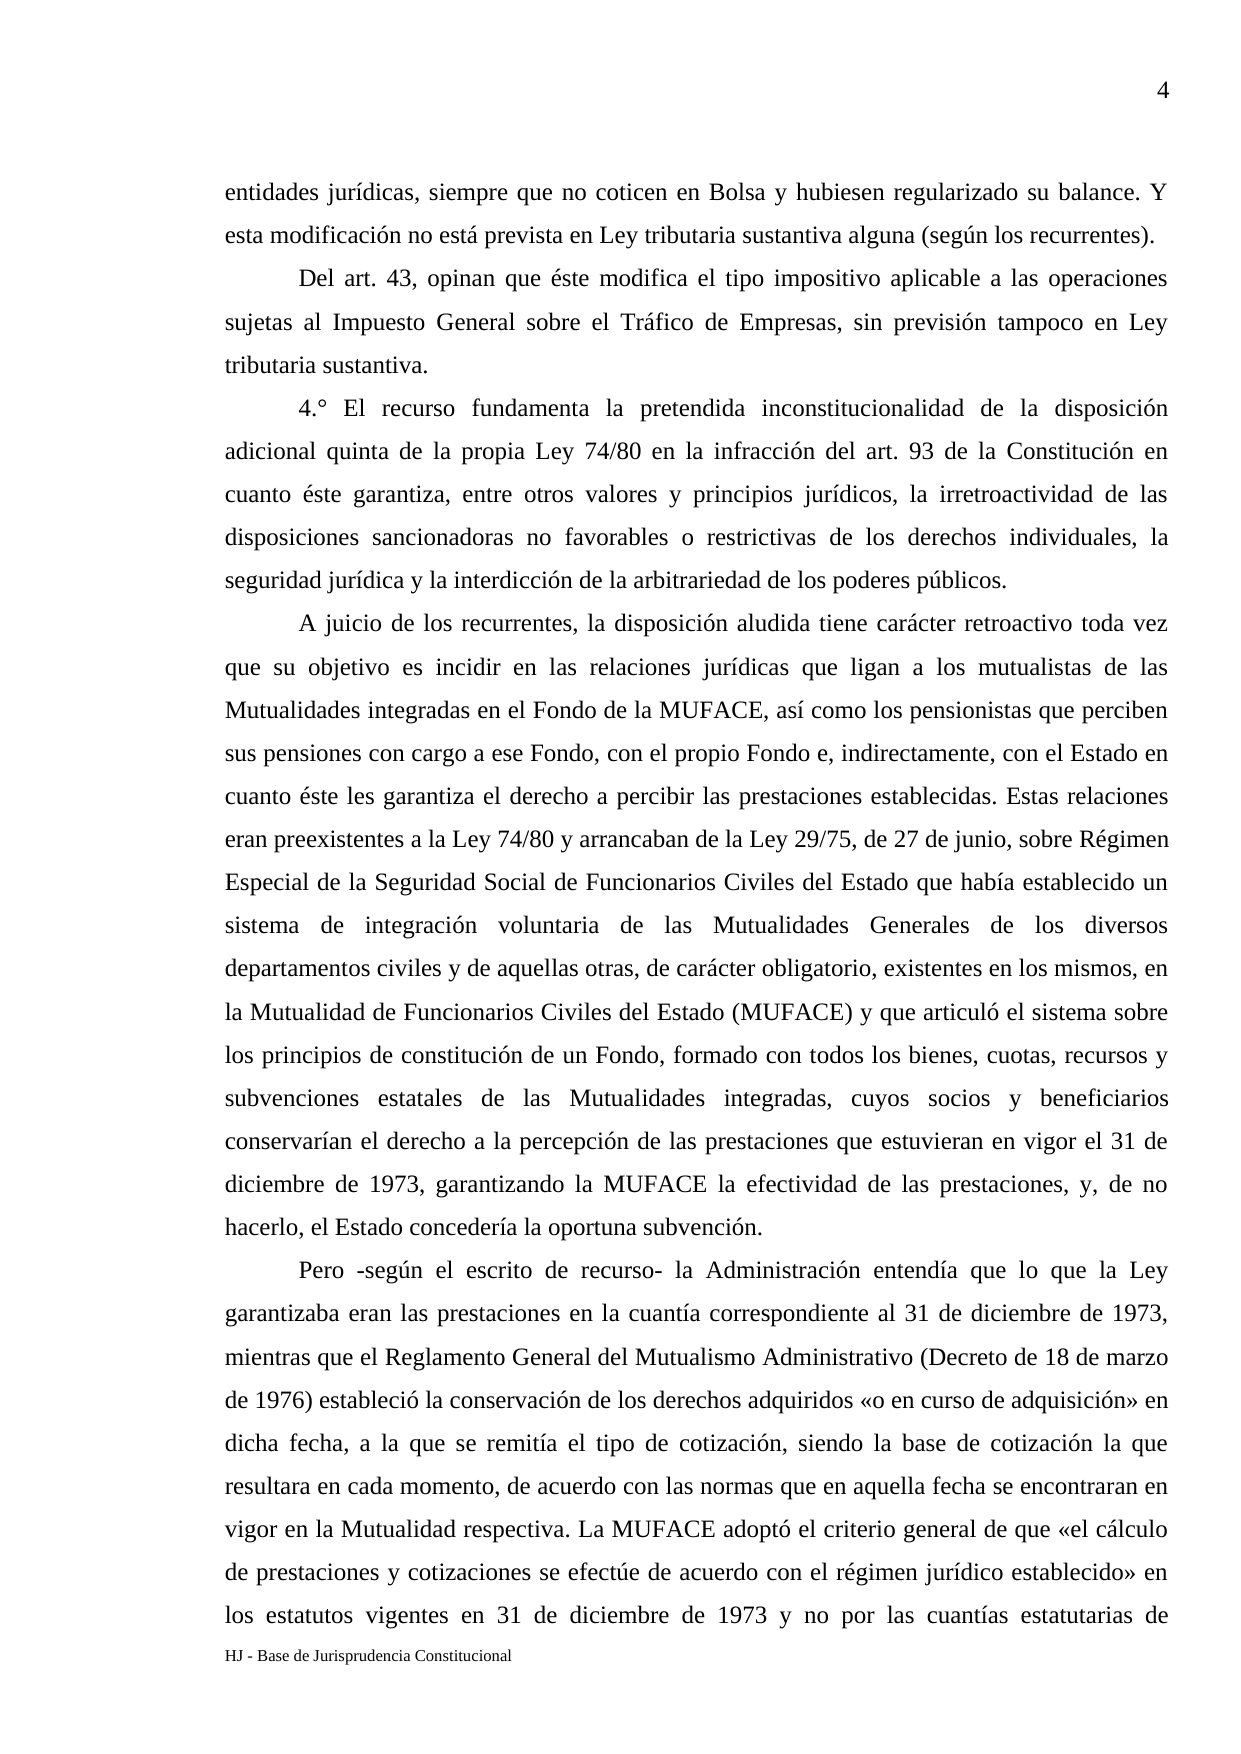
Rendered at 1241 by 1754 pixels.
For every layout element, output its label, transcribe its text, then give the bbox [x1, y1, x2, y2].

text Del art. 43, opinan que éste modifica el tipo impositivo aplicable a las operaciones sujetas al Impuesto General sobre el Tráfico de Empresas, sin previsión tampoco en Ley tributaria sustantiva. [224, 263, 1169, 378]
text 4.° El recurso fundamenta la pretendida inconstitucionalidad de la disposición adicional quinta de la propia Ley 74/80 en la infracción del art. 93 de la Constitución en cuanto éste garantiza, entre otros valores y principios jurídicos, la irretroactividad de las disposiciones sancionadoras no favorables o restrictivas de los derechos individuales, la seguridad jurídica y la interdicción de la arbitrariedad de los poderes públicos. [224, 393, 1169, 594]
text A juicio de los recurrentes, la disposición aludida tiene carácter retroactivo toda vez que su objetivo es incidir en las relaciones jurídicas que ligan a los mutualistas de las Mutualidades integradas en el Fondo de la MUFACE, así como los pensionistas que perciben sus pensiones con cargo a ese Fondo, con el propio Fondo e, indirectamente, con el Estado en cuanto éste les garantiza el derecho a percibir las prestaciones establecidas. Estas relaciones eran preexistentes a la Ley 74/80 y arrancaban de la Ley 29/75, de 27 de junio, sobre Régimen Especial de la Seguridad Social de Funcionarios Civiles del Estado que había establecido un sistema de integración voluntaria de las Mutualidades Generales de los diversos departamentos civiles y de aquellas otras, de carácter obligatorio, existentes en los mismos, en la Mutualidad de Funcionarios Civiles del Estado (MUFACE) y que articuló el sistema sobre los principios de constitución de un Fondo, formado con todos los bienes, cuotas, recursos y subvenciones estatales de las Mutualidades integradas, cuyos socios y beneficiarios conservarían el derecho a la percepción de las prestaciones que estuvieran en vigor el 31 de diciembre de 1973, garantizando la MUFACE la efectividad de las prestaciones, y, de no hacerlo, el Estado concedería la oportuna subvención. [224, 608, 1169, 1241]
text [224, 177, 1169, 249]
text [224, 1255, 1169, 1629]
